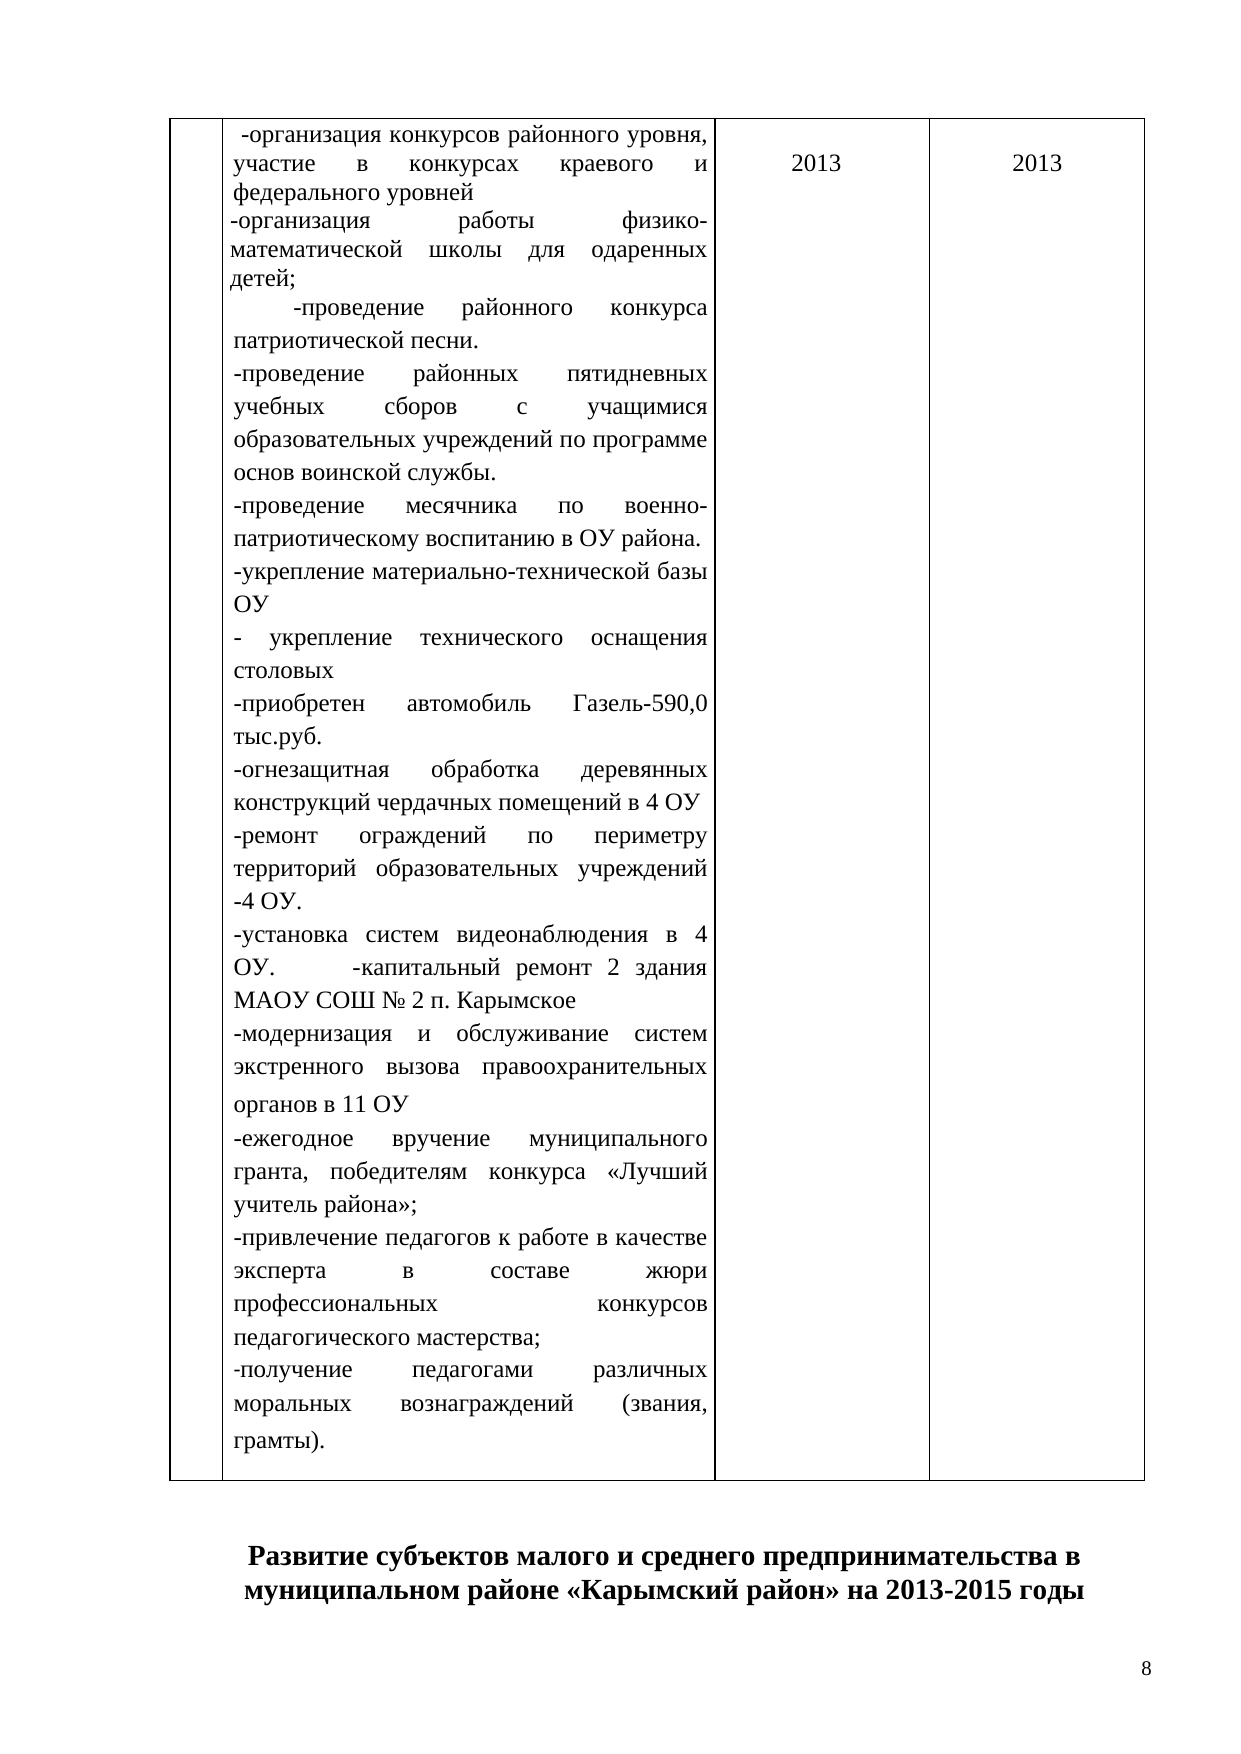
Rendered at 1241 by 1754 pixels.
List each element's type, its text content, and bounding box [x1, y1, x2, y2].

table_header 2013 [716, 119, 929, 1480]
table_header 2013 [930, 119, 1144, 1480]
table_header -организация конкурсов районного уровня, участие в конкурсах краевого и федерального уровней -организация работы физико-математической школы для одаренных детей; -проведение районного конкурса патриотической песни. -проведение районных пятидневных учебных сборов с учащимися образовательных учреждений по программе основ воинской службы. -проведение месячника по военно-патриотическому воспитанию в ОУ района. -укрепление материально-технической базы ОУ - укрепление технического оснащения столовых -приобретен автомобиль Газель-590,0 тыс.руб. -огнезащитная обработка деревянных конструкций чердачных помещений в 4 ОУ -ремонт ограждений по периметру территорий образовательных учреждений -4 ОУ. -установка систем видеонаблюдения в 4 ОУ. -капитальный ремонт 2 здания МАОУ СОШ № 2 п. Карымское -модернизация и обслуживание систем экстренного вызова правоохранительных органов в 11 ОУ -ежегодное вручение муниципального гранта, победителям конкурса «Лучший учитель района»; -привлечение педагогов к работе в качестве эксперта в составе жюри профессиональных конкурсов педагогического мастерства; -получение педагогами различных моральных вознаграждений (звания, грамты). [223, 119, 714, 1480]
text Развитие субъектов малого и среднего предпринимательства в муниципальном районе «Карымский район» на 2013-2015 годы [177, 1538, 1152, 1606]
table_header [171, 119, 222, 1480]
